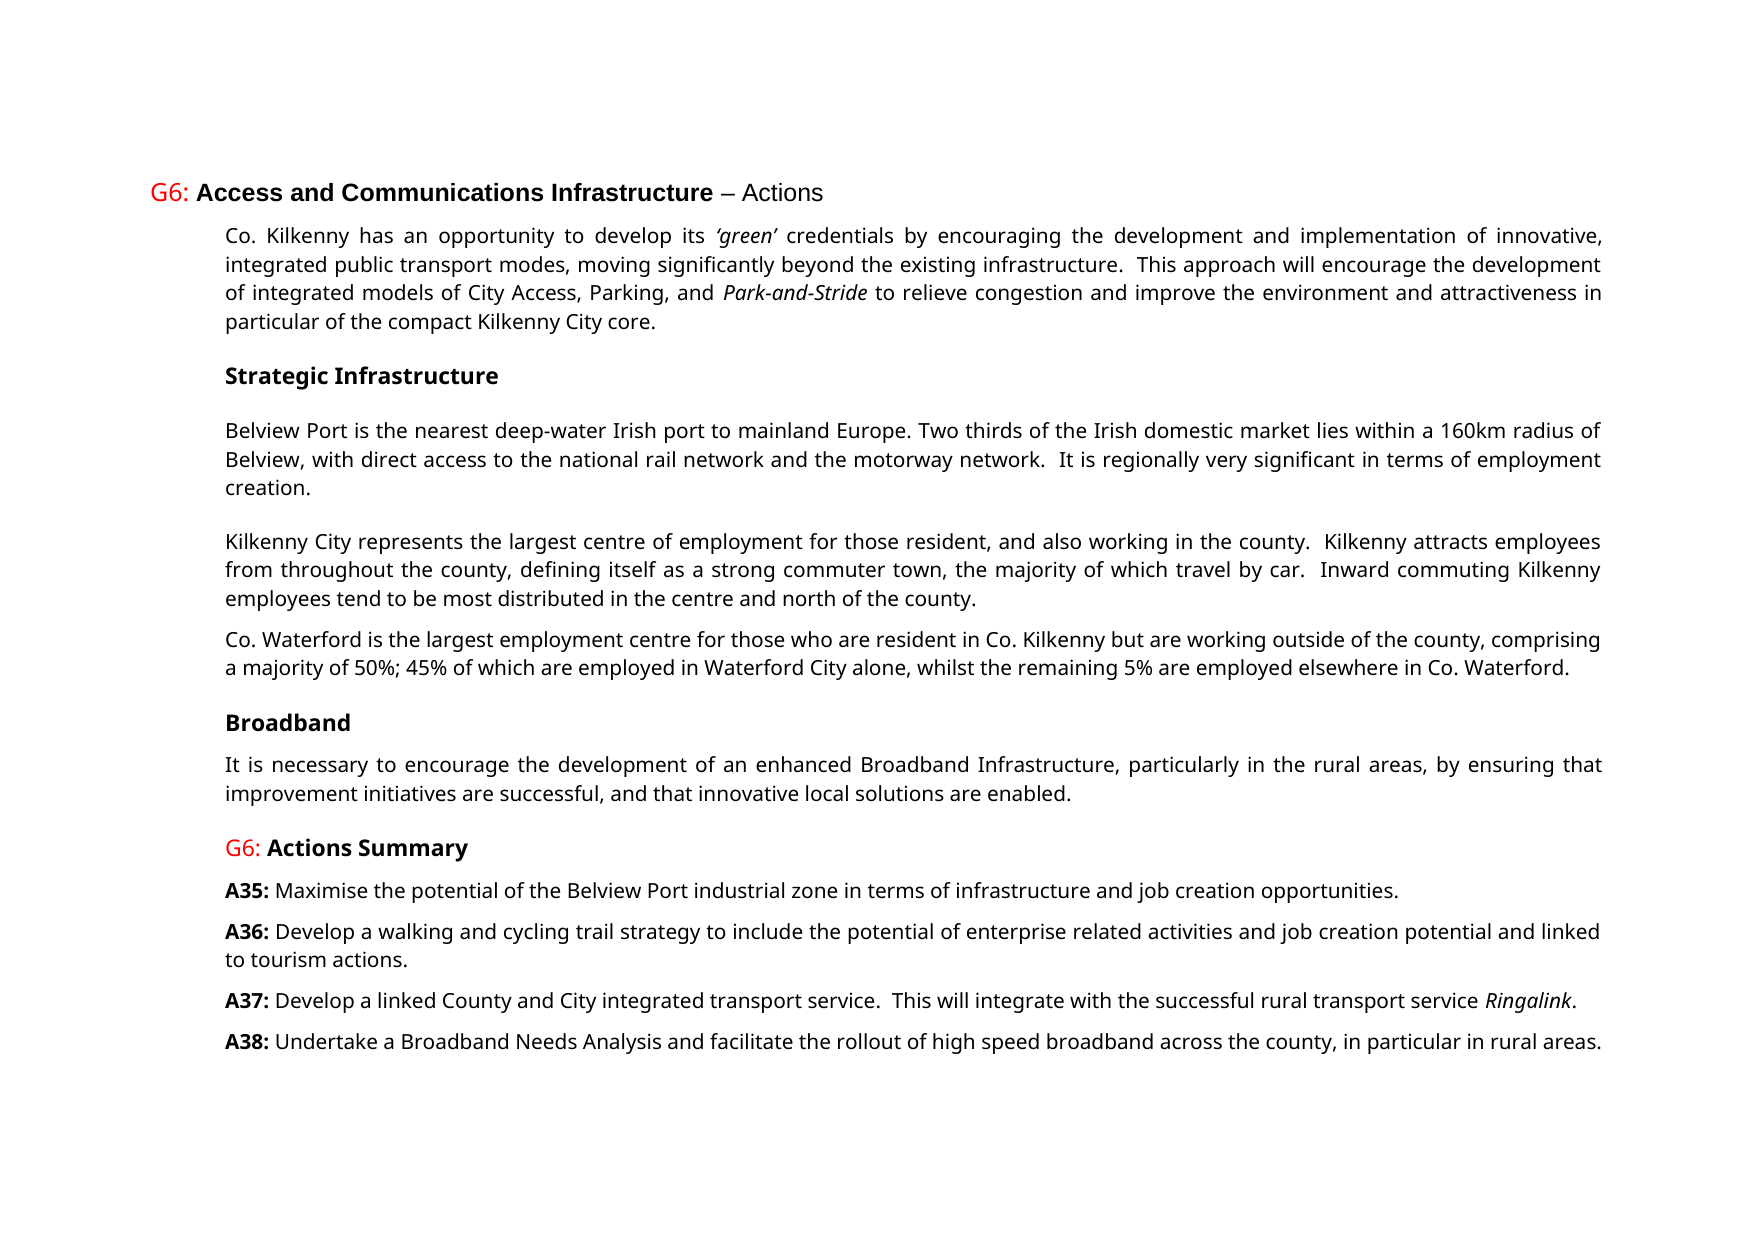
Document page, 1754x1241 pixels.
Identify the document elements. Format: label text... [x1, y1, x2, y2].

text It is necessary to encourage the development of an enhanced Broadband Infrastructure, particularly in the rural areas, by ensuring that improvement initiatives are successful, and that innovative local solutions are enabled. [225, 750, 1604, 807]
text A35: Maximise the potential of the Belview Port industrial zone in terms of infrastructure and job creation opportunities. [225, 876, 1604, 904]
text A38: Undertake a Broadband Needs Analysis and facilitate the rollout of high speed broadband across the county, in particular in rural areas. [225, 1027, 1604, 1056]
text Co. Kilkenny has an opportunity to develop its ‘green’ credentials by encouraging the development and implementation of innovative, integrated public transport modes, moving significantly beyond the existing infrastructure. This approach will encourage the development of integrated models of City Access, Parking, and Park-and-Stride to relieve congestion and improve the environment and attractiveness in particular of the compact Kilkenny City core. [225, 222, 1604, 335]
subtitle G6: Actions Summary [225, 832, 1604, 863]
subtitle Broadband [225, 707, 1604, 738]
subtitle Strategic Infrastructure [225, 360, 1604, 392]
subtitle Belview Port is the nearest deep-water Irish port to mainland Europe. Two thirds of the Irish domestic market lies within a 160km radius of Belview, with direct access to the national rail network and the motorway network. It is regionally very significant in terms of employment creation. [225, 417, 1604, 502]
subtitle G6: Access and Communications Infrastructure – Actions [150, 175, 1604, 209]
text Co. Waterford is the largest employment centre for those who are resident in Co. Kilkenny but are working outside of the county, comprising a majority of 50%; 45% of which are employed in Waterford City alone, whilst the remaining 5% are employed elsewhere in Co. Waterford. [225, 625, 1604, 682]
text A37: Develop a linked County and City integrated transport service. This will integrate with the successful rural transport service Ringalink. [225, 986, 1604, 1015]
subtitle Kilkenny City represents the largest centre of employment for those resident, and also working in the county. Kilkenny attracts employees from throughout the county, defining itself as a strong commuter town, the majority of which travel by car. Inward commuting Kilkenny employees tend to be most distributed in the centre and north of the county. [225, 527, 1604, 612]
text A36: Develop a walking and cycling trail strategy to include the potential of enterprise related activities and job creation potential and linked to tourism actions. [225, 917, 1604, 974]
